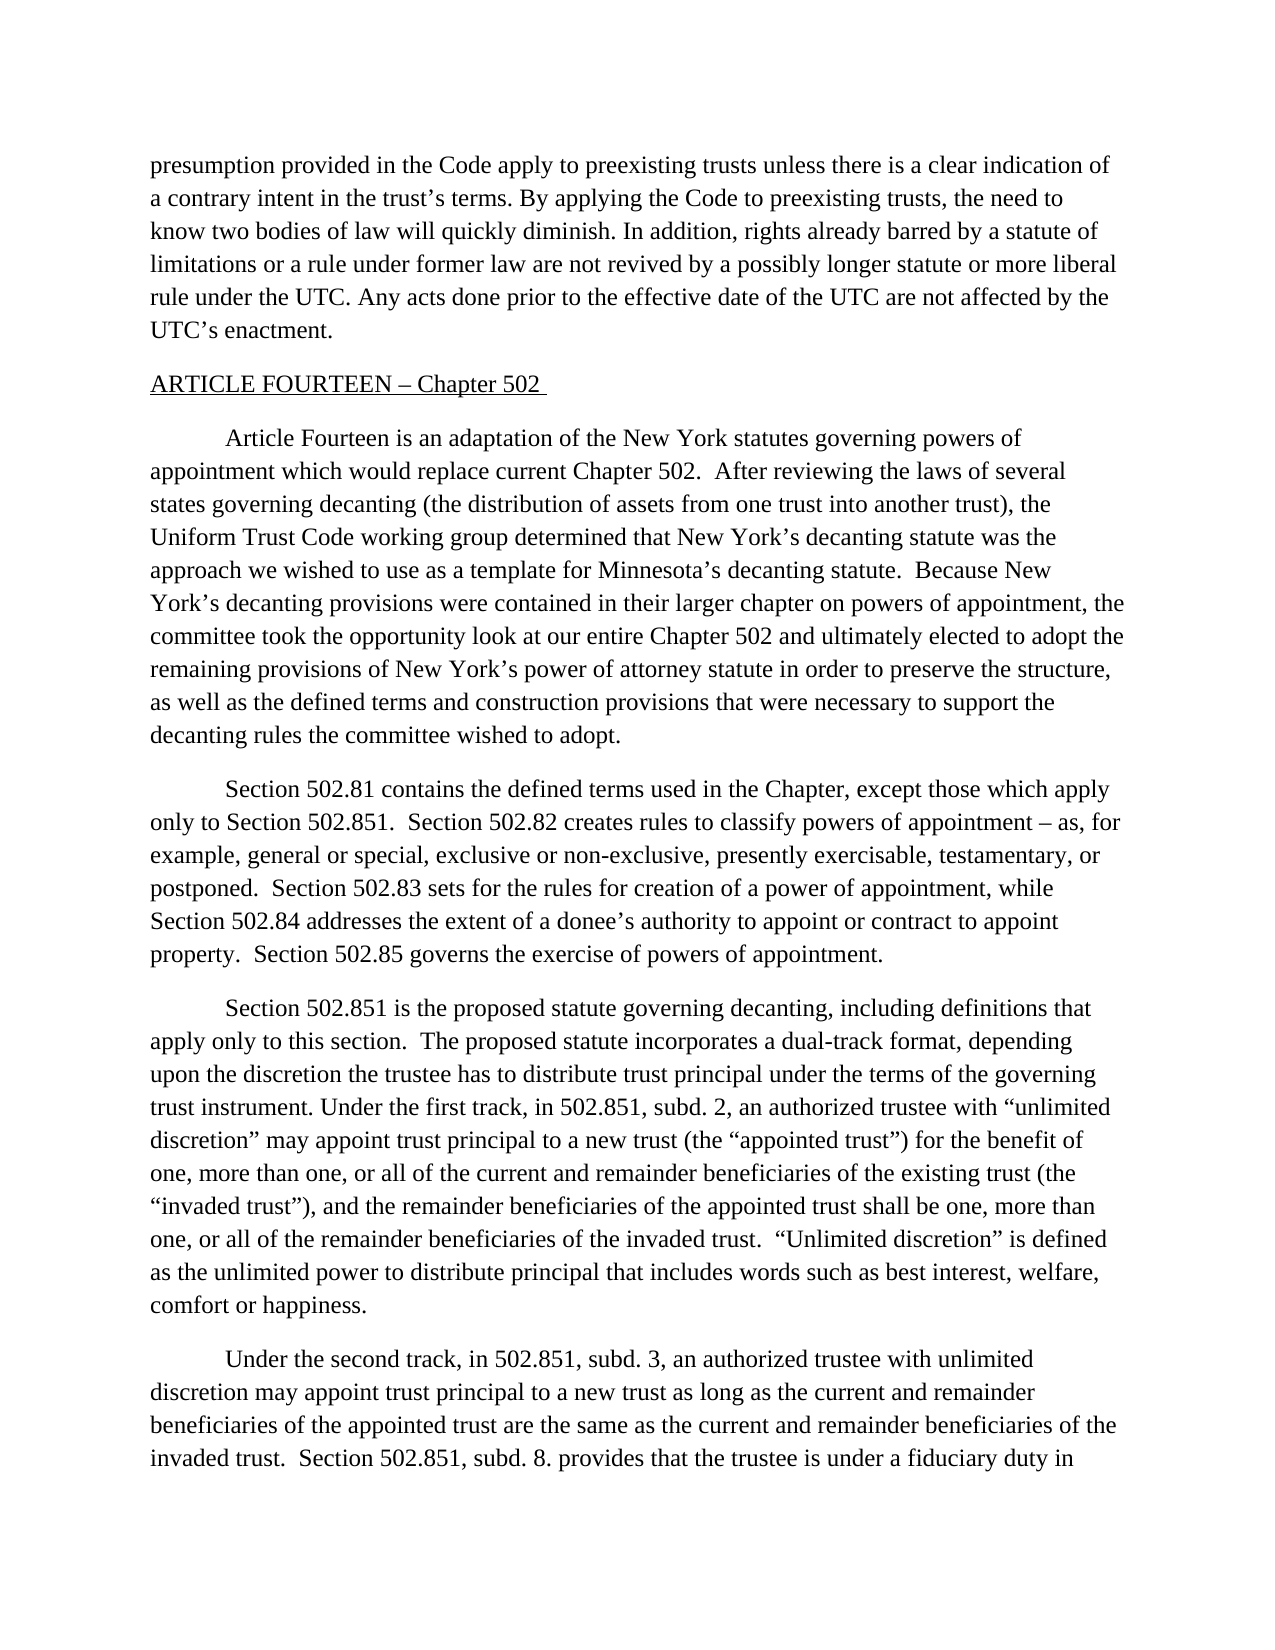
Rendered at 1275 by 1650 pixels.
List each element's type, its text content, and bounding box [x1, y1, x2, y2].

text Article Fourteen is an adaptation of the New York statutes governing powers of appointment which would replace current Chapter 502. After reviewing the laws of several states governing decanting (the distribution of assets from one trust into another trust), the Uniform Trust Code working group determined that New York’s decanting statute was the approach we wished to use as a template for Minnesota’s decanting statute. Because New York’s decanting provisions were contained in their larger chapter on powers of appointment, the committee took the opportunity look at our entire Chapter 502 and ultimately elected to adopt the remaining provisions of New York’s power of attorney statute in order to preserve the structure, as well as the defined terms and construction provisions that were necessary to support the decanting rules the committee wished to adopt. [150, 423, 1125, 749]
text ARTICLE FOURTEEN – Chapter 502 [150, 369, 1125, 398]
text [150, 150, 1125, 344]
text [150, 1344, 1125, 1472]
text Section 502.851 is the proposed statute governing decanting, including definitions that apply only to this section. The proposed statute incorporates a dual-track format, depending upon the discretion the trustee has to distribute trust principal under the terms of the governing trust instrument. Under the first track, in 502.851, subd. 2, an authorized trustee with “unlimited discretion” may appoint trust principal to a new trust (the “appointed trust”) for the benefit of one, more than one, or all of the current and remainder beneficiaries of the existing trust (the “invaded trust”), and the remainder beneficiaries of the appointed trust shall be one, more than one, or all of the remainder beneficiaries of the invaded trust. “Unlimited discretion” is defined as the unlimited power to distribute principal that includes words such as best interest, welfare, comfort or happiness. [150, 993, 1125, 1319]
text Section 502.81 contains the defined terms used in the Chapter, except those which apply only to Section 502.851. Section 502.82 creates rules to classify powers of appointment – as, for example, general or special, exclusive or non-exclusive, presently exercisable, testamentary, or postponed. Section 502.83 sets for the rules for creation of a power of appointment, while Section 502.84 addresses the extent of a donee’s authority to appoint or contract to appoint property. Section 502.85 governs the exercise of powers of appointment. [150, 774, 1125, 968]
